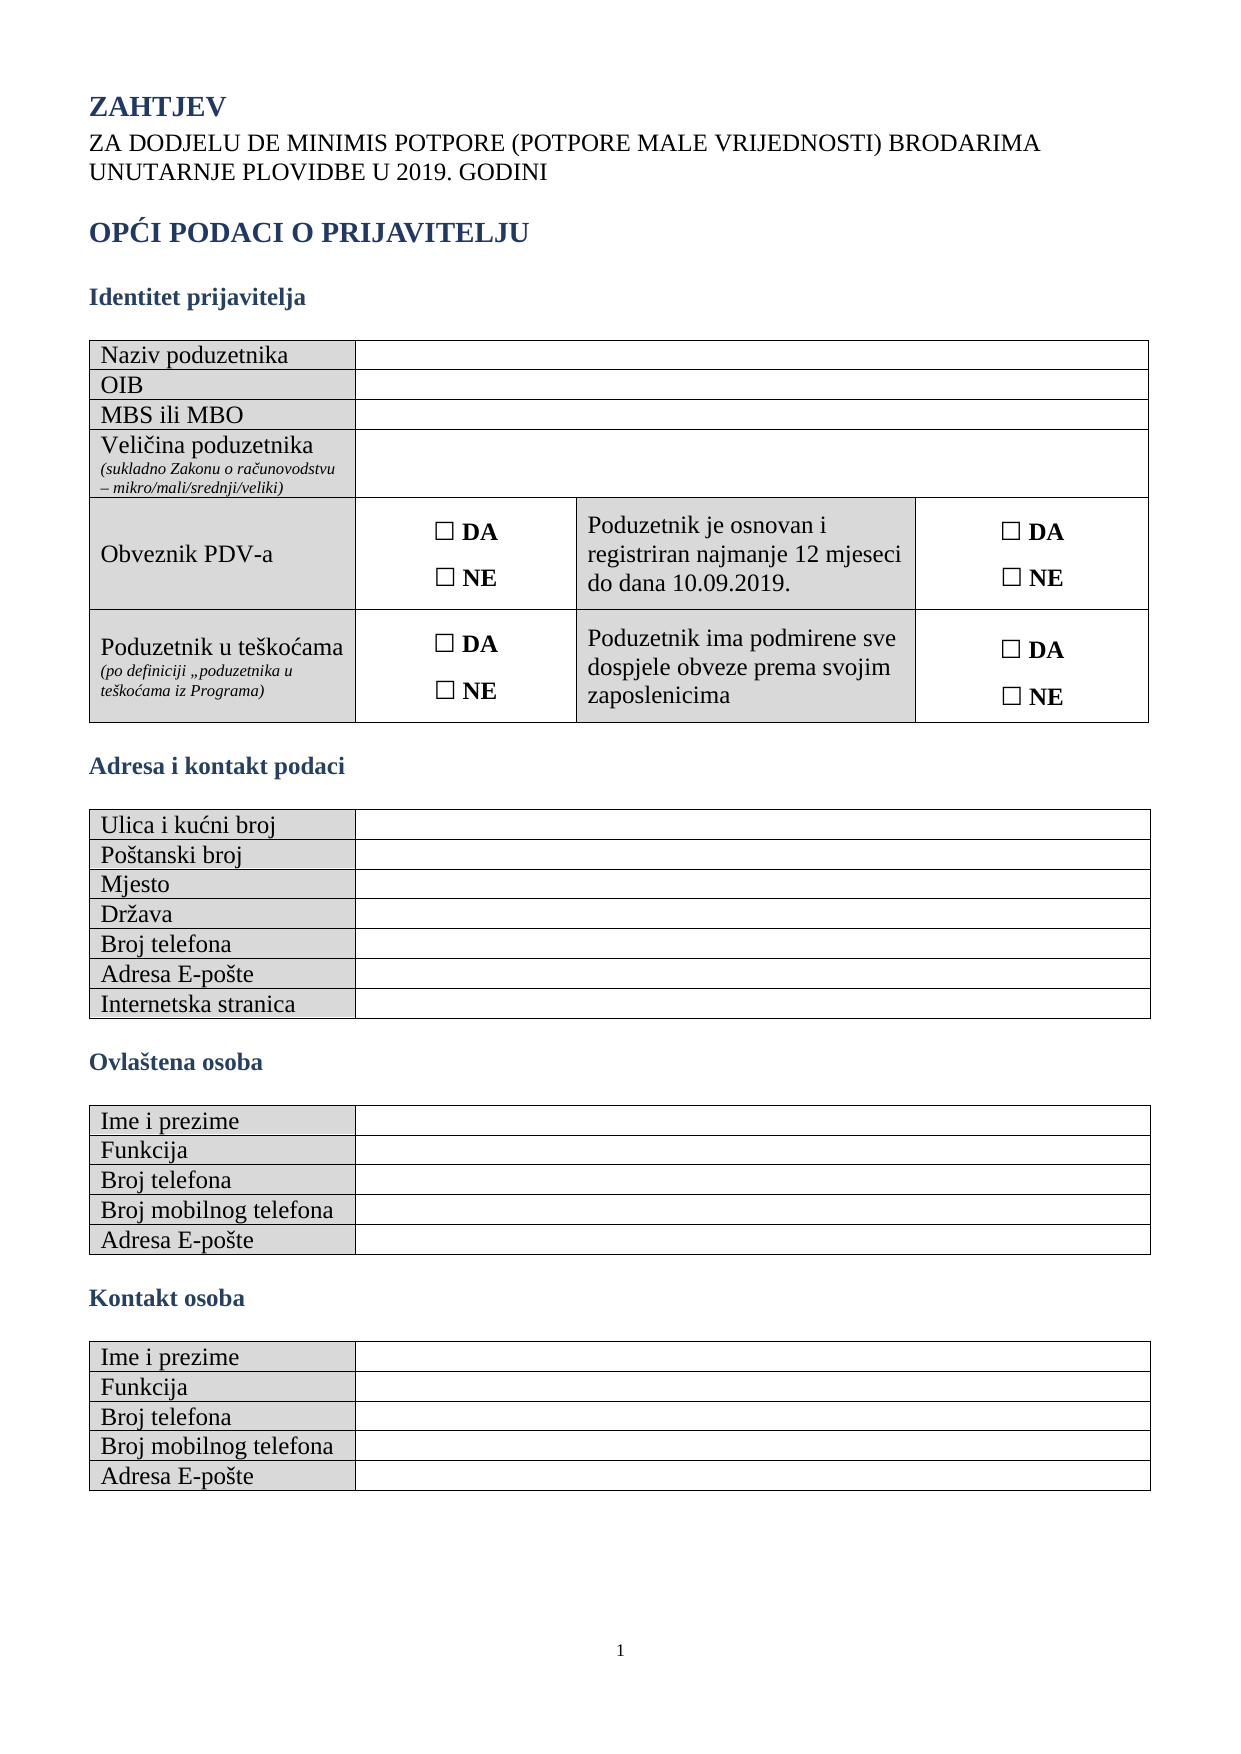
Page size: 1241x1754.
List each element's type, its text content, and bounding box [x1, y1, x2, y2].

table_header Ime i prezime [90, 1342, 355, 1371]
table_cell [356, 430, 1148, 497]
table_cell Država [90, 899, 355, 928]
table_cell [356, 400, 1148, 429]
table_cell Internetska stranica [90, 989, 355, 1017]
table_cell Funkcija [90, 1136, 355, 1164]
table_cell Broj telefona [90, 1402, 355, 1430]
table_cell [356, 959, 1150, 988]
table_header [356, 810, 1150, 839]
table_cell DA NE [916, 610, 1148, 722]
table_cell Broj telefona [90, 929, 355, 958]
table_cell MBS ili MBO [90, 400, 355, 429]
table_cell Poduzetnik ima podmirene sve dospjele obveze prema svojim zaposlenicima [577, 610, 915, 722]
table_cell Poduzetnik u teškoćama (po definiciji „poduzetnika u teškoćama iz Programa) [90, 610, 355, 722]
text ZA DODJELU DE MINIMIS POTPORE (POTPORE MALE VRIJEDNOSTI) BRODARIMA UNUTARNJE PLOVIDBE U 2019. GODINI [89, 128, 1152, 186]
table_cell [356, 1402, 1150, 1430]
table_cell [356, 870, 1150, 898]
table_cell Obveznik PDV-a [90, 498, 355, 609]
table_cell DA NE [356, 498, 576, 609]
table_cell [356, 1461, 1150, 1490]
table_cell Broj telefona [90, 1165, 355, 1194]
table_cell DA NE [356, 610, 576, 722]
table_header Ulica i kućni broj [90, 810, 355, 839]
table_cell Funkcija [90, 1372, 355, 1401]
table_cell Broj mobilnog telefona [90, 1431, 355, 1460]
table_cell OIB [90, 370, 355, 399]
table_cell Poduzetnik je osnovan i registriran najmanje 12 mjeseci do dana 10.09.2019. [577, 498, 915, 609]
table_cell [356, 840, 1150, 868]
text Adresa i kontakt podaci [89, 751, 1152, 780]
table_header [356, 341, 1148, 369]
text Ovlaštena osoba [89, 1047, 1152, 1076]
table_cell [356, 899, 1150, 928]
subtitle ZAHTJEV [89, 89, 1152, 122]
table_cell Poštanski broj [90, 840, 355, 868]
table_cell [356, 1136, 1150, 1164]
table_cell [356, 1195, 1150, 1224]
table_cell Mjesto [90, 870, 355, 898]
table_cell [356, 1165, 1150, 1194]
table_cell [356, 929, 1150, 958]
table_cell Veličina poduzetnika (sukladno Zakonu o računovodstvu – mikro/mali/srednji/veliki) [90, 430, 355, 497]
text Kontakt osoba [89, 1283, 1152, 1312]
table_header [356, 1342, 1150, 1371]
table_cell [356, 370, 1148, 399]
table_header Ime i prezime [90, 1106, 355, 1134]
table_header Naziv poduzetnika [90, 341, 355, 369]
table_cell Adresa E-pošte [90, 1225, 355, 1254]
table_cell [356, 1225, 1150, 1254]
table_cell DA NE [916, 498, 1148, 609]
table_cell [356, 1372, 1150, 1401]
table_cell Adresa E-pošte [90, 1461, 355, 1490]
table_cell Adresa E-pošte [90, 959, 355, 988]
table_cell [356, 1431, 1150, 1460]
subtitle OPĆI PODACI O PRIJAVITELJU [89, 215, 1152, 248]
table_cell [356, 989, 1150, 1017]
text Identitet prijavitelja [89, 282, 1152, 311]
table_header [356, 1106, 1150, 1134]
table_cell Broj mobilnog telefona [90, 1195, 355, 1224]
